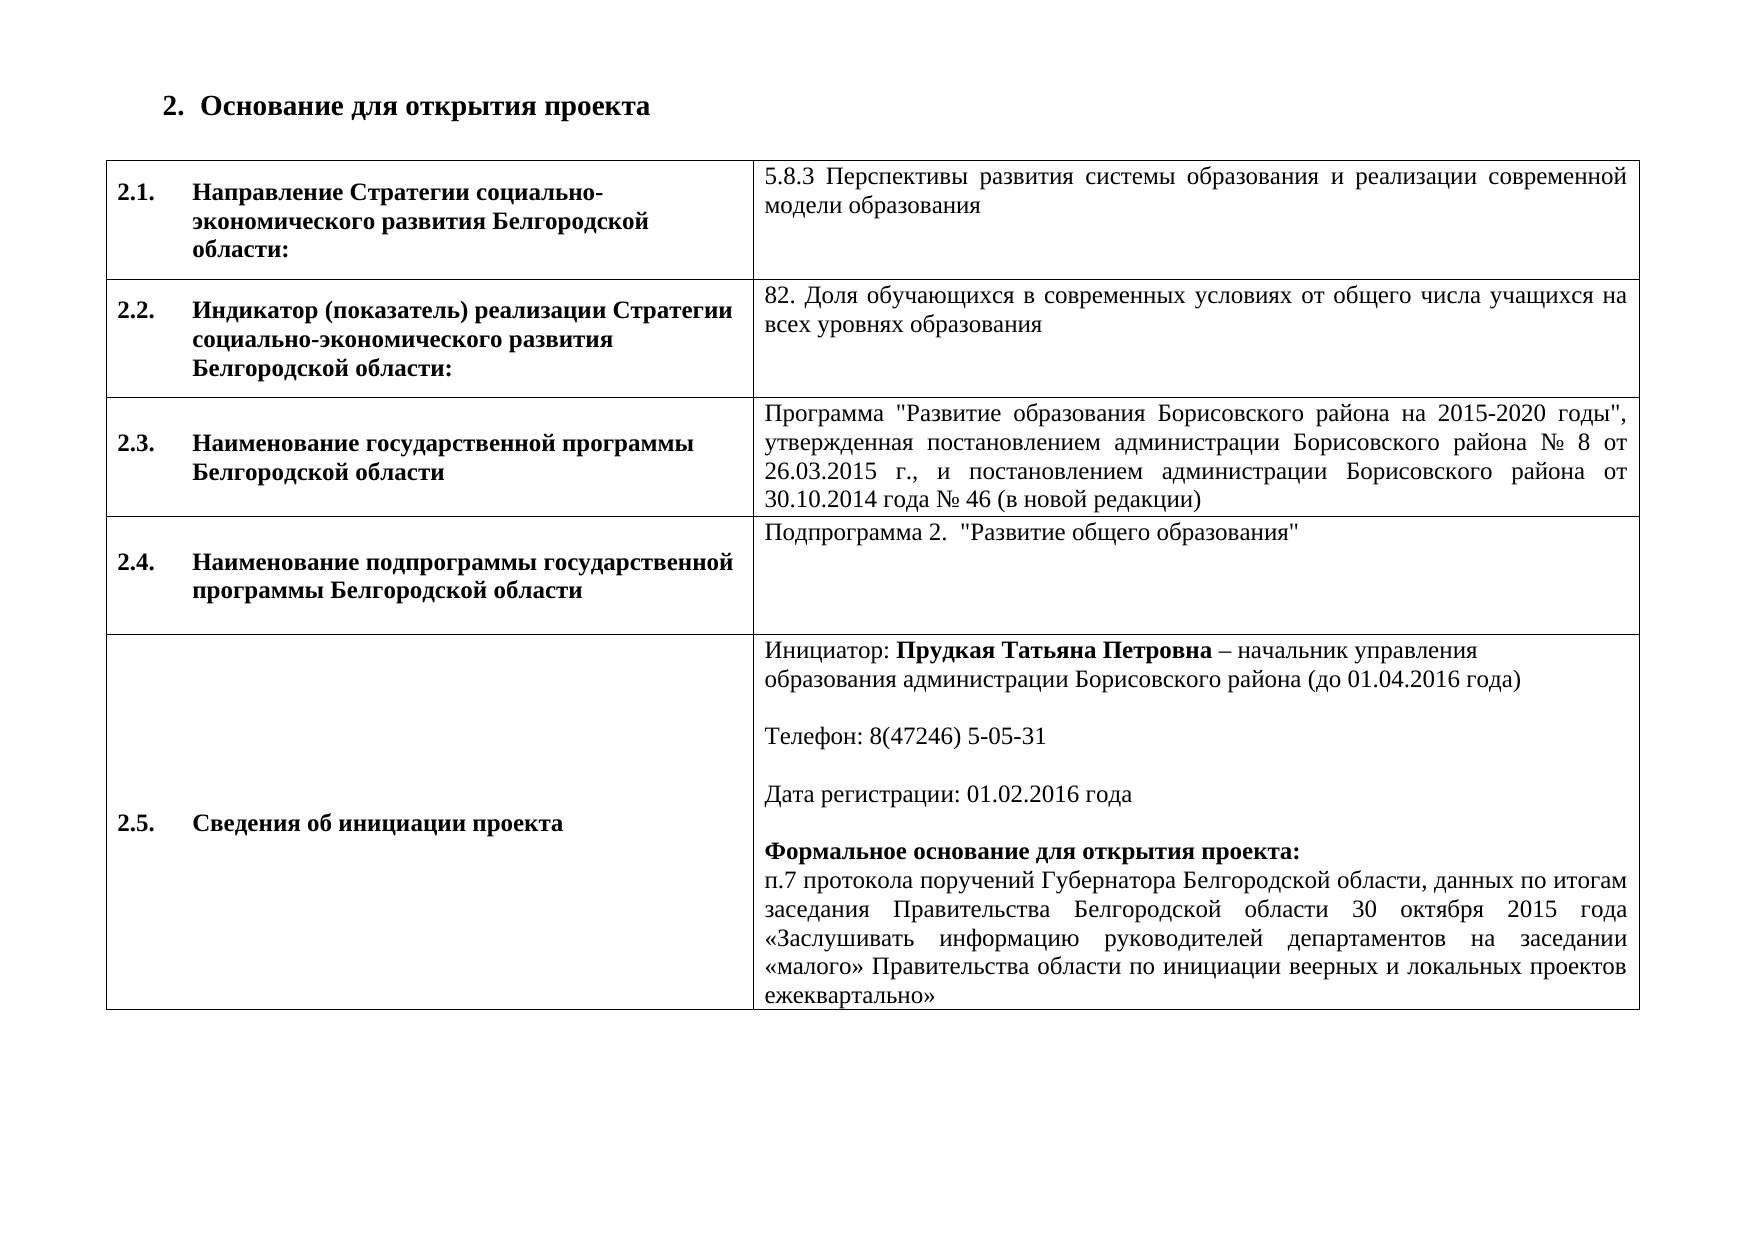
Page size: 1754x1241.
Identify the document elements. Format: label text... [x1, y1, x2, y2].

table_cell Наименование государственной программы Белгородской области [107, 398, 753, 516]
table_cell Программа "Развитие образования Борисовского района на 2015-2020 годы", утвержденная постановлением администрации Борисовского района № 8 от 26.03.2015 г., и постановлением администрации Борисовского района от 30.10.2014 года № 46 (в новой редакции) [754, 398, 1639, 516]
table_header 5.8.3 Перспективы развития системы образования и реализации современной модели образования [754, 161, 1639, 279]
table_cell Наименование подпрограммы государственной программы Белгородской области [107, 517, 753, 634]
table_header Направление Стратегии социально-экономического развития Белгородской области: [107, 161, 753, 279]
table_cell Инициатор: Прудкая Татьяна Петровна – начальник управления образования администрации Борисовского района (до 01.04.2016 года) Телефон: 8(47246) 5-05-31 Дата регистрации: 01.02.2016 года Формальное основание для открытия проекта: п.7 протокола поручений Губернатора Белгородской области, данных по итогам заседания Правительства Белгородской области 30 октября 2015 года «Заслушивать информацию руководителей департаментов на заседании «малого» Правительства области по инициации веерных и локальных проектов ежеквартально» [754, 635, 1639, 1009]
list Основание для открытия проекта [162, 88, 1636, 122]
table_cell Подпрограмма 2. "Развитие общего образования" [754, 517, 1639, 634]
table_cell Индикатор (показатель) реализации Стратегии социально-экономического развития Белгородской области: [107, 280, 753, 397]
table_cell 82. Доля обучающихся в современных условиях от общего числа учащихся на всех уровнях образования [754, 280, 1639, 397]
table_cell Сведения об инициации проекта [107, 635, 753, 1009]
